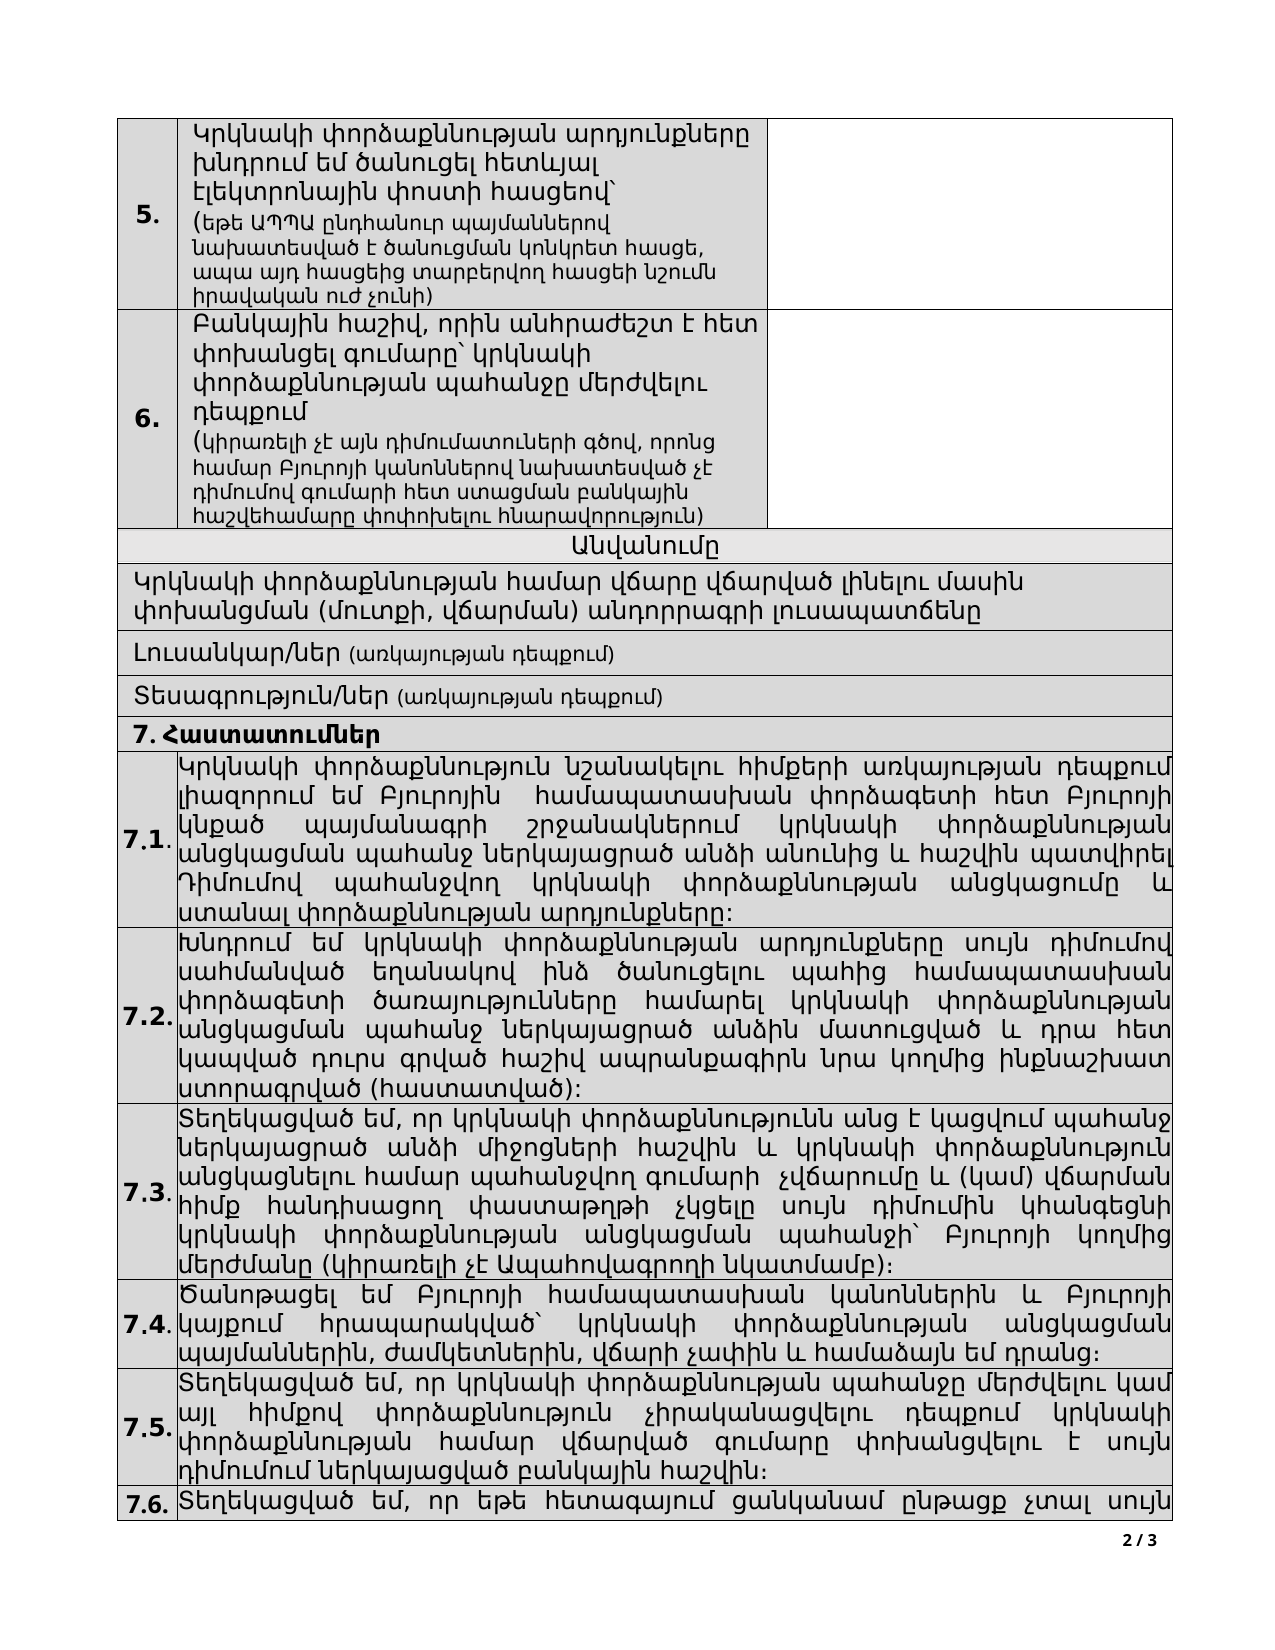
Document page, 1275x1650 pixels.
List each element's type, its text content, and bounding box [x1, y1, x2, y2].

table_cell Տեսագրություն/ներ (առկայության դեպքում) [118, 676, 1172, 716]
table_cell 7.2. [118, 928, 177, 1103]
table_cell Կրկնակի փորձաքննության համար վճարը վճարված լինելու մասին փոխանցման (մուտքի, վճարման) անդորրագրի լուսապատճենը [118, 564, 1172, 630]
table_cell 7.1. [118, 752, 177, 927]
table_cell Խնդրում եմ կրկնակի փորձաքննության արդյունքները սույն դիմումով սահմանված եղանակով ինձ ծանուցելու պահից համապատասխան փորձագետի ծառայությունները համարել կրկնակի փորձաքննության անցկացման պահանջ ներկայացրած անձին մատուցված և դրա հետ կապված դուրս գրված հաշիվ ապրանքագիրն նրա կողմից ինքնաշխատ ստորագրված (հաստատված): [178, 928, 1172, 1103]
table_cell 5. [118, 119, 177, 309]
table_cell Կրկնակի փորձաքննություն նշանակելու հիմքերի առկայության դեպքում լիազորում եմ Բյուրոյին համապատասխան փորձագետի հետ Բյուրոյի կնքած պայմանագրի շրջանակներում կրկնակի փորձաքննության անցկացման պահանջ ներկայացրած անձի անունից և հաշվին պատվիրել Դիմումով պահանջվող կրկնակի փորձաքննության անցկացումը և ստանալ փորձաքննության արդյունքները: [178, 752, 1172, 927]
table_cell 6. [118, 310, 177, 528]
table_cell 7. Հաստատումներ [118, 717, 1172, 751]
table_cell [768, 119, 1172, 309]
table_cell Լուսանկար/ներ (առկայության դեպքում) [118, 631, 1172, 675]
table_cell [178, 1486, 1172, 1520]
table_cell 7.6. [118, 1486, 177, 1520]
table_cell Բանկային հաշիվ, որին անհրաժեշտ է հետ փոխանցել գումարը՝ կրկնակի փորձաքննության պահանջը մերժվելու դեպքում (կիրառելի չէ այն դիմումատուների գծով, որոնց համար Բյուրոյի կանոններով նախատեսված չէ դիմումով գումարի հետ ստացման բանկային հաշվեհամարը փոփոխելու հնարավորություն) [178, 310, 767, 528]
table_cell 7․3. [118, 1104, 177, 1279]
table_cell Կրկնակի փորձաքննության արդյունքները խնդրում եմ ծանուցել հետևյալ էլեկտրոնային փոստի հասցեով՝ (եթե ԱՊՊԱ ընդհանուր պայմաններով նախատեսված է ծանուցման կոնկրետ հասցե, ապա այդ հասցեից տարբերվող հասցեի նշումն իրավական ուժ չունի) [178, 119, 767, 309]
table_cell Ծանոթացել եմ Բյուրոյի համապատասխան կանոններին և Բյուրոյի կայքում հրապարակված՝ կրկնակի փորձաքննության անցկացման պայմաններին, ժամկետներին, վճարի չափին և համաձայն եմ դրանց։ [178, 1280, 1172, 1368]
table_cell 7․5. [118, 1369, 177, 1485]
table_cell [768, 310, 1172, 528]
table_cell Տեղեկացված եմ, որ կրկնակի փորձաքննությունն անց է կացվում պահանջ ներկայացրած անձի միջոցների հաշվին և կրկնակի փորձաքննություն անցկացնելու համար պահանջվող գումարի չվճարումը և (կամ) վճարման հիմք հանդիսացող փաստաթղթի չկցելը սույն դիմումին կհանգեցնի կրկնակի փորձաքննության անցկացման պահանջի՝ Բյուրոյի կողմից մերժմանը (կիրառելի չէ Ապահովագրողի նկատմամբ)։ [178, 1104, 1172, 1279]
table_cell 7․4. [118, 1280, 177, 1368]
table_cell Տեղեկացված եմ, որ կրկնակի փորձաքննության պահանջը մերժվելու կամ այլ հիմքով փորձաքննություն չիրականացվելու դեպքում կրկնակի փորձաքննության համար վճարված գումարը փոխանցվելու է սույն դիմումում ներկայացված բանկային հաշվին։ [178, 1369, 1172, 1485]
